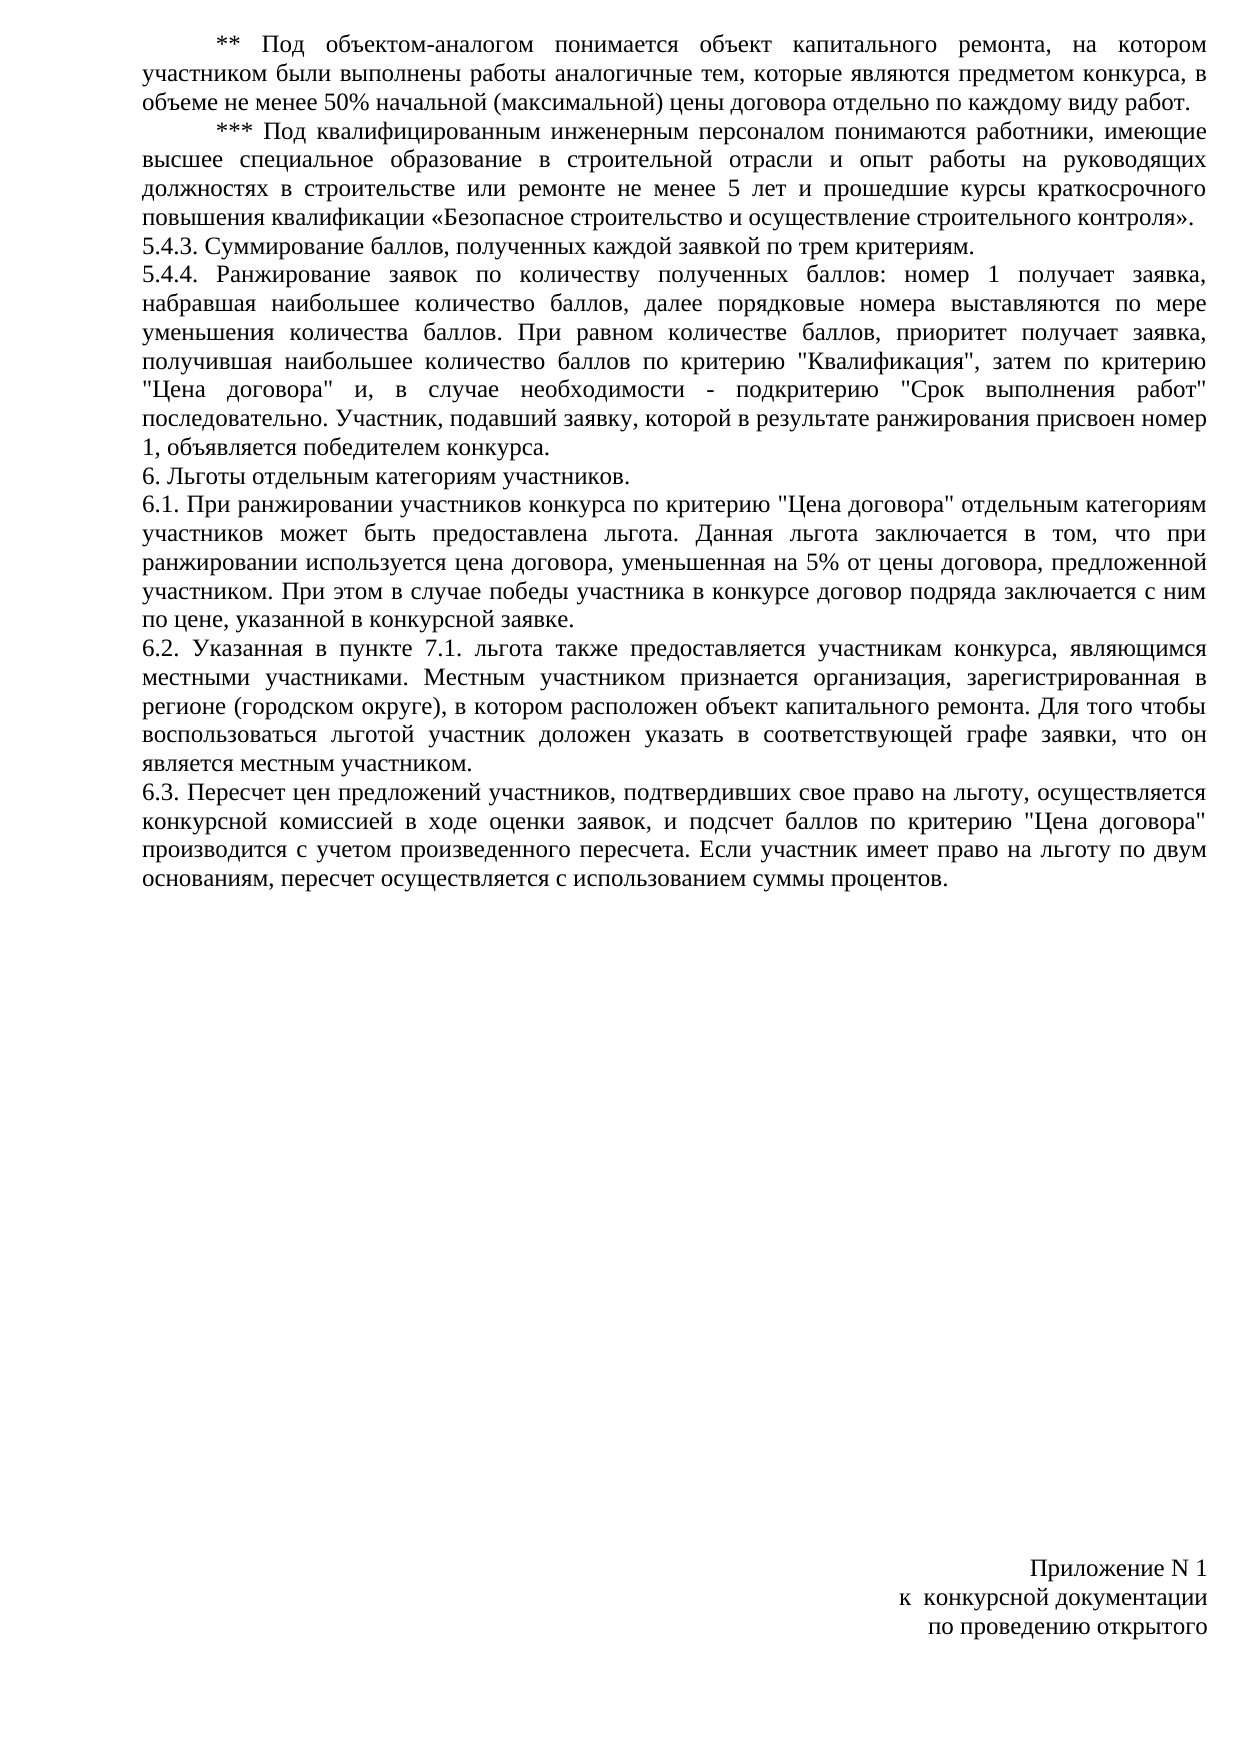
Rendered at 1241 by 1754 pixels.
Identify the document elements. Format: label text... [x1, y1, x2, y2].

text по проведению открытого [142, 1611, 1208, 1639]
text 6. Льготы отдельным категориям участников. [142, 461, 1208, 489]
text 6.3. Пересчет цен предложений участников, подтвердивших свое право на льготу, осуществляется конкурсной комиссией в ходе оценки заявок, и подсчет баллов по критерию "Цена договора" производится с учетом произведенного пересчета. Если участник имеет право на льготу по двум основаниям, пересчет осуществляется с использованием суммы процентов. [142, 777, 1208, 892]
text *** Под квалифицированным инженерным персоналом понимаются работники, имеющие высшее специальное образование в строительной отрасли и опыт работы на руководящих должностях в строительстве или ремонте не менее 5 лет и прошедшие курсы краткосрочного повышения квалификации «Безопасное строительство и осуществление строительного контроля». [142, 116, 1208, 231]
text Приложение N 1 [142, 1553, 1208, 1582]
text 6.1. При ранжировании участников конкурса по критерию "Цена договора" отдельным категориям участников может быть предоставлена льгота. Данная льгота заключается в том, что при ранжировании используется цена договора, уменьшенная на 5% от цены договора, предложенной участником. При этом в случае победы участника в конкурсе договор подряда заключается с ним по цене, указанной в конкурсной заявке. [142, 489, 1208, 633]
text к конкурсной документации [142, 1582, 1208, 1611]
text 5.4.4. Ранжирование заявок по количеству полученных баллов: номер 1 получает заявка, набравшая наибольшее количество баллов, далее порядковые номера выставляются по мере уменьшения количества баллов. При равном количестве баллов, приоритет получает заявка, получившая наибольшее количество баллов по критерию "Квалификация", затем по критерию "Цена договора" и, в случае необходимости - подкритерию "Срок выполнения работ" последовательно. Участник, подавший заявку, которой в результате ранжирования присвоен номер 1, объявляется победителем конкурса. [142, 259, 1208, 461]
text 6.2. Указанная в пункте 7.1. льгота также предоставляется участникам конкурса, являющимся местными участниками. Местным участником признается организация, зарегистрированная в регионе (городском округе), в котором расположен объект капитального ремонта. Для того чтобы воспользоваться льготой участник доложен указать в соответствующей графе заявки, что он является местным участником. [142, 633, 1208, 777]
text 5.4.3. Суммирование баллов, полученных каждой заявкой по трем критериям. [142, 231, 1208, 259]
text ** Под объектом-аналогом понимается объект капитального ремонта, на котором участником были выполнены работы аналогичные тем, которые являются предметом конкурса, в объеме не менее 50% начальной (максимальной) цены договора отдельно по каждому виду работ. [142, 29, 1208, 116]
